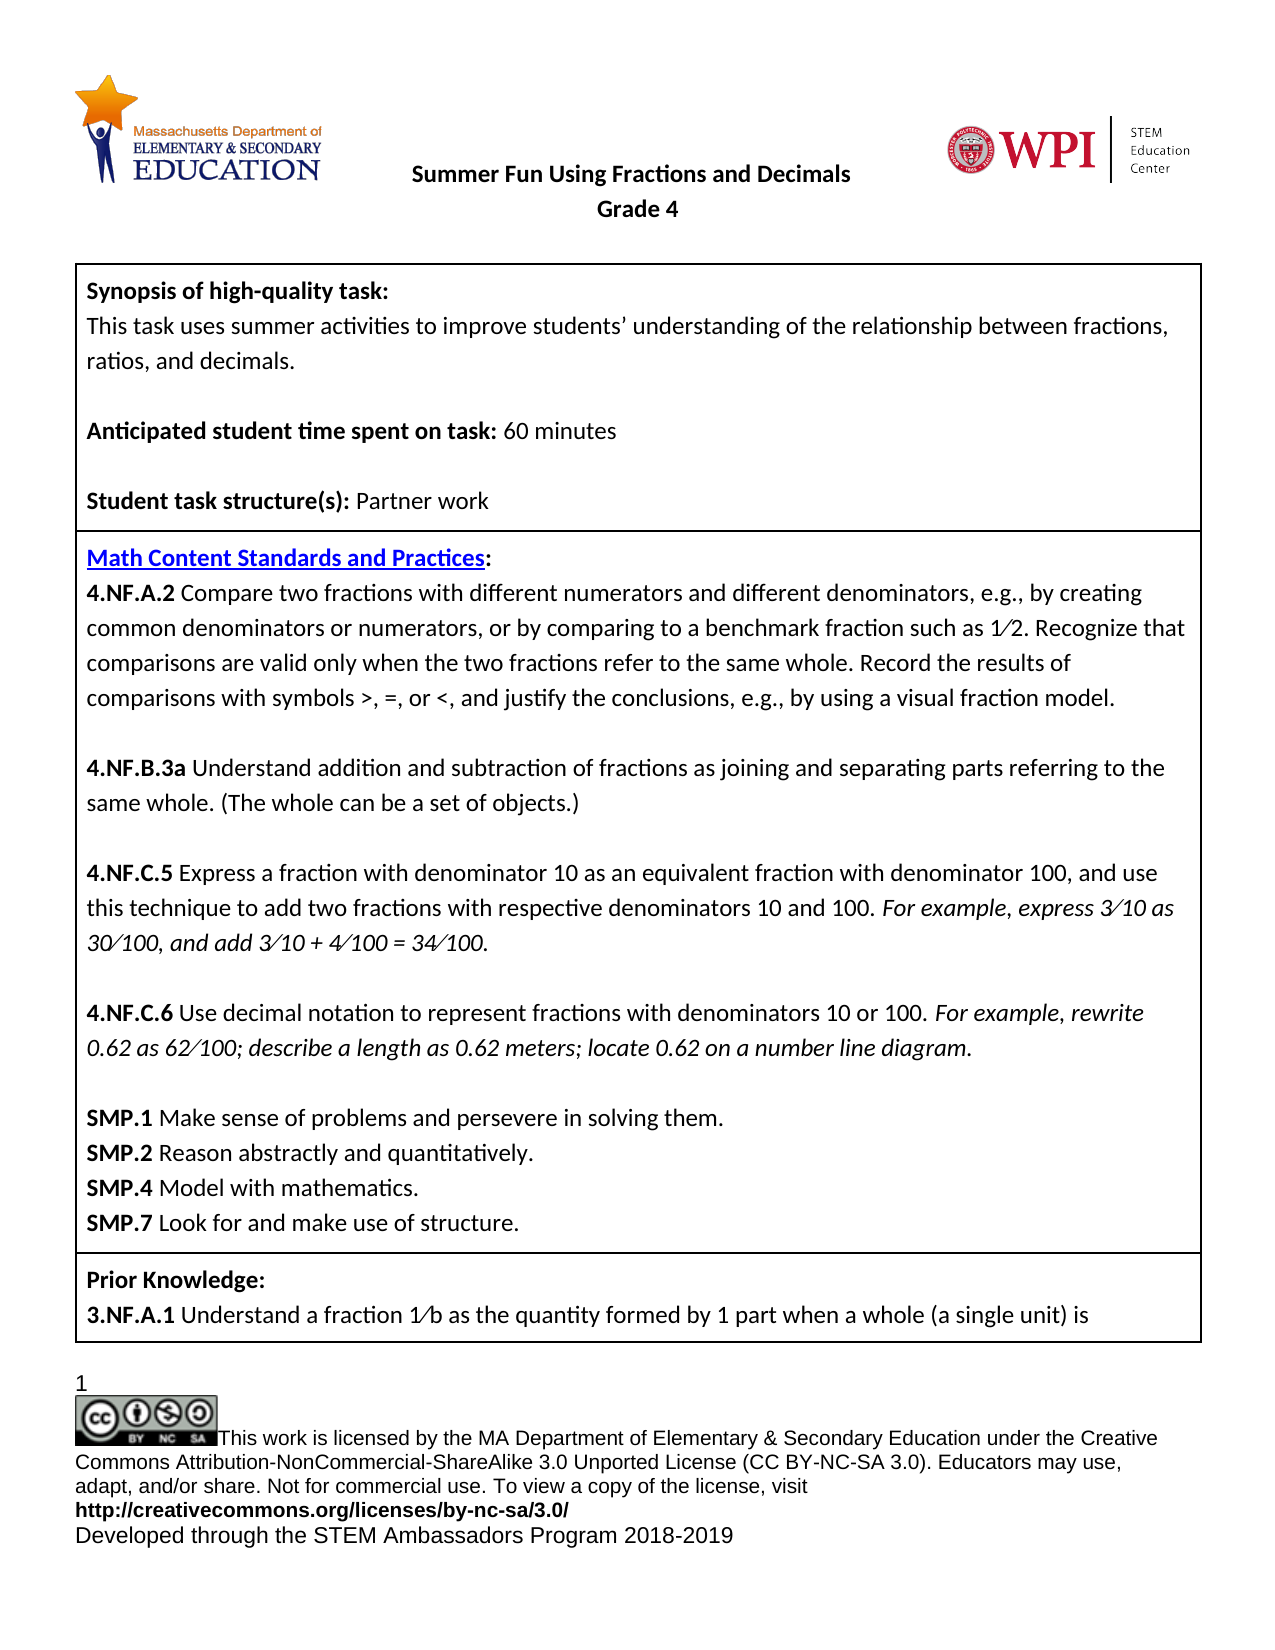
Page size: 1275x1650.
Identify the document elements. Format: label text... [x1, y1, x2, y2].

picture [75, 1395, 218, 1446]
picture [75, 75, 322, 183]
table_header Synopsis of high-quality task: This task uses summer activities to improve students’ understanding of the relationship between fractions, ratios, and decimals. Anticipated student time spent on task: 60 minutes Student task structure(s): Partner work [77, 265, 1200, 530]
table_cell Math Content Standards and Practices: 4.NF.A.2 Compare two fractions with different numerators and different denominators, e.g., by creating common denominators or numerators, or by comparing to a benchmark fraction such as 1∕2. Recognize that comparisons are valid only when the two fractions refer to the same whole. Record the results of comparisons with symbols >, =, or <, and justify the conclusions, e.g., by using a visual fraction model. 4.NF.B.3a Understand addition and subtraction of fractions as joining and separating parts referring to the same whole. (The whole can be a set of objects.) 4.NF.C.5 Express a fraction with denominator 10 as an equivalent fraction with denominator 100, and use this technique to add two fractions with respective denominators 10 and 100. For example, express 3∕10 as 30∕100, and add 3∕10 + 4∕100 = 34∕100. 4.NF.C.6 Use decimal notation to represent fractions with denominators 10 or 100. For example, rewrite 0.62 as 62∕100; describe a length as 0.62 meters; locate 0.62 on a number line diagram. SMP.1 Make sense of problems and persevere in solving them. SMP.2 Reason abstractly and quantitatively. SMP.4 Model with mathematics. SMP.7 Look for and make use of structure. [77, 532, 1200, 1252]
picture [947, 116, 1193, 183]
